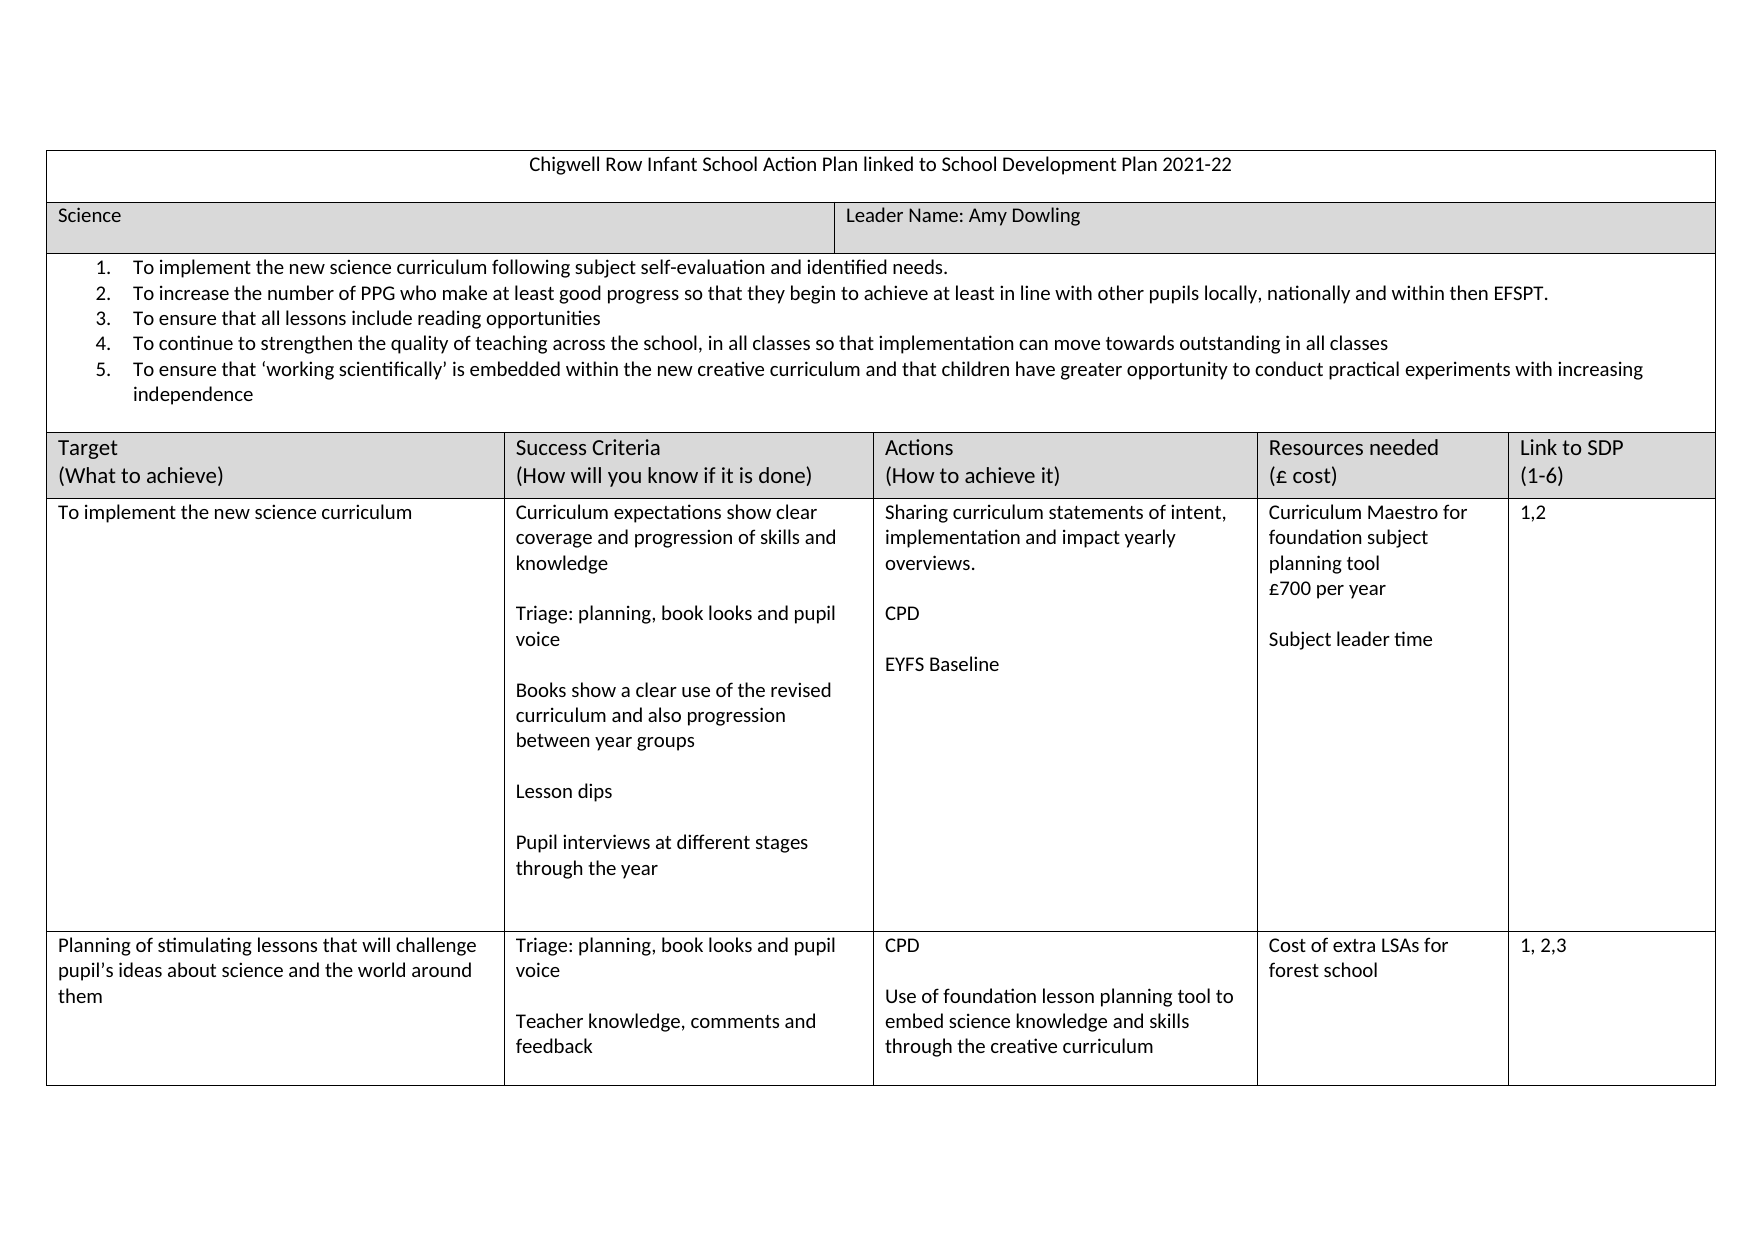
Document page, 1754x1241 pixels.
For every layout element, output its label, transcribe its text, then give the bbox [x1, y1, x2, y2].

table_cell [874, 932, 1257, 1084]
table_cell Science [47, 203, 834, 253]
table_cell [505, 932, 873, 1084]
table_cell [47, 932, 504, 1084]
table_cell Curriculum Maestro for foundation subject planning tool £700 per year Subject leader time [1258, 499, 1508, 931]
table_cell Sharing curriculum statements of intent, implementation and impact yearly overviews. CPD EYFS Baseline [874, 499, 1257, 931]
table_cell To implement the new science curriculum following subject self-evaluation and identified needs. To increase the number of PPG who make at least good progress so that they begin to achieve at least in line with other pupils locally, nationally and within then EFSPT. To ensure that all lessons include reading opportunities To continue to strengthen the quality of teaching across the school, in all classes so that implementation can move towards outstanding in all classes To ensure that ‘working scientifically’ is embedded within the new creative curriculum and that children have greater opportunity to conduct practical experiments with increasing independence [47, 254, 1715, 432]
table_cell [1258, 932, 1508, 1084]
table_cell Resources needed (£ cost) [1258, 433, 1508, 498]
table_cell 1,2 [1509, 499, 1715, 931]
table_cell Link to SDP (1-6) [1509, 433, 1715, 498]
table_header Chigwell Row Infant School Action Plan linked to School Development Plan 2021-22 [47, 151, 1715, 202]
table_cell 1, 2,3 [1509, 932, 1715, 1084]
table_cell Success Criteria (How will you know if it is done) [505, 433, 873, 498]
table_cell Target (What to achieve) [47, 433, 504, 498]
table_cell Curriculum expectations show clear coverage and progression of skills and knowledge Triage: planning, book looks and pupil voice Books show a clear use of the revised curriculum and also progression between year groups Lesson dips Pupil interviews at different stages through the year [505, 499, 873, 931]
table_cell Actions (How to achieve it) [874, 433, 1257, 498]
table_cell To implement the new science curriculum [47, 499, 504, 931]
table_cell Leader Name: Amy Dowling [835, 203, 1715, 253]
